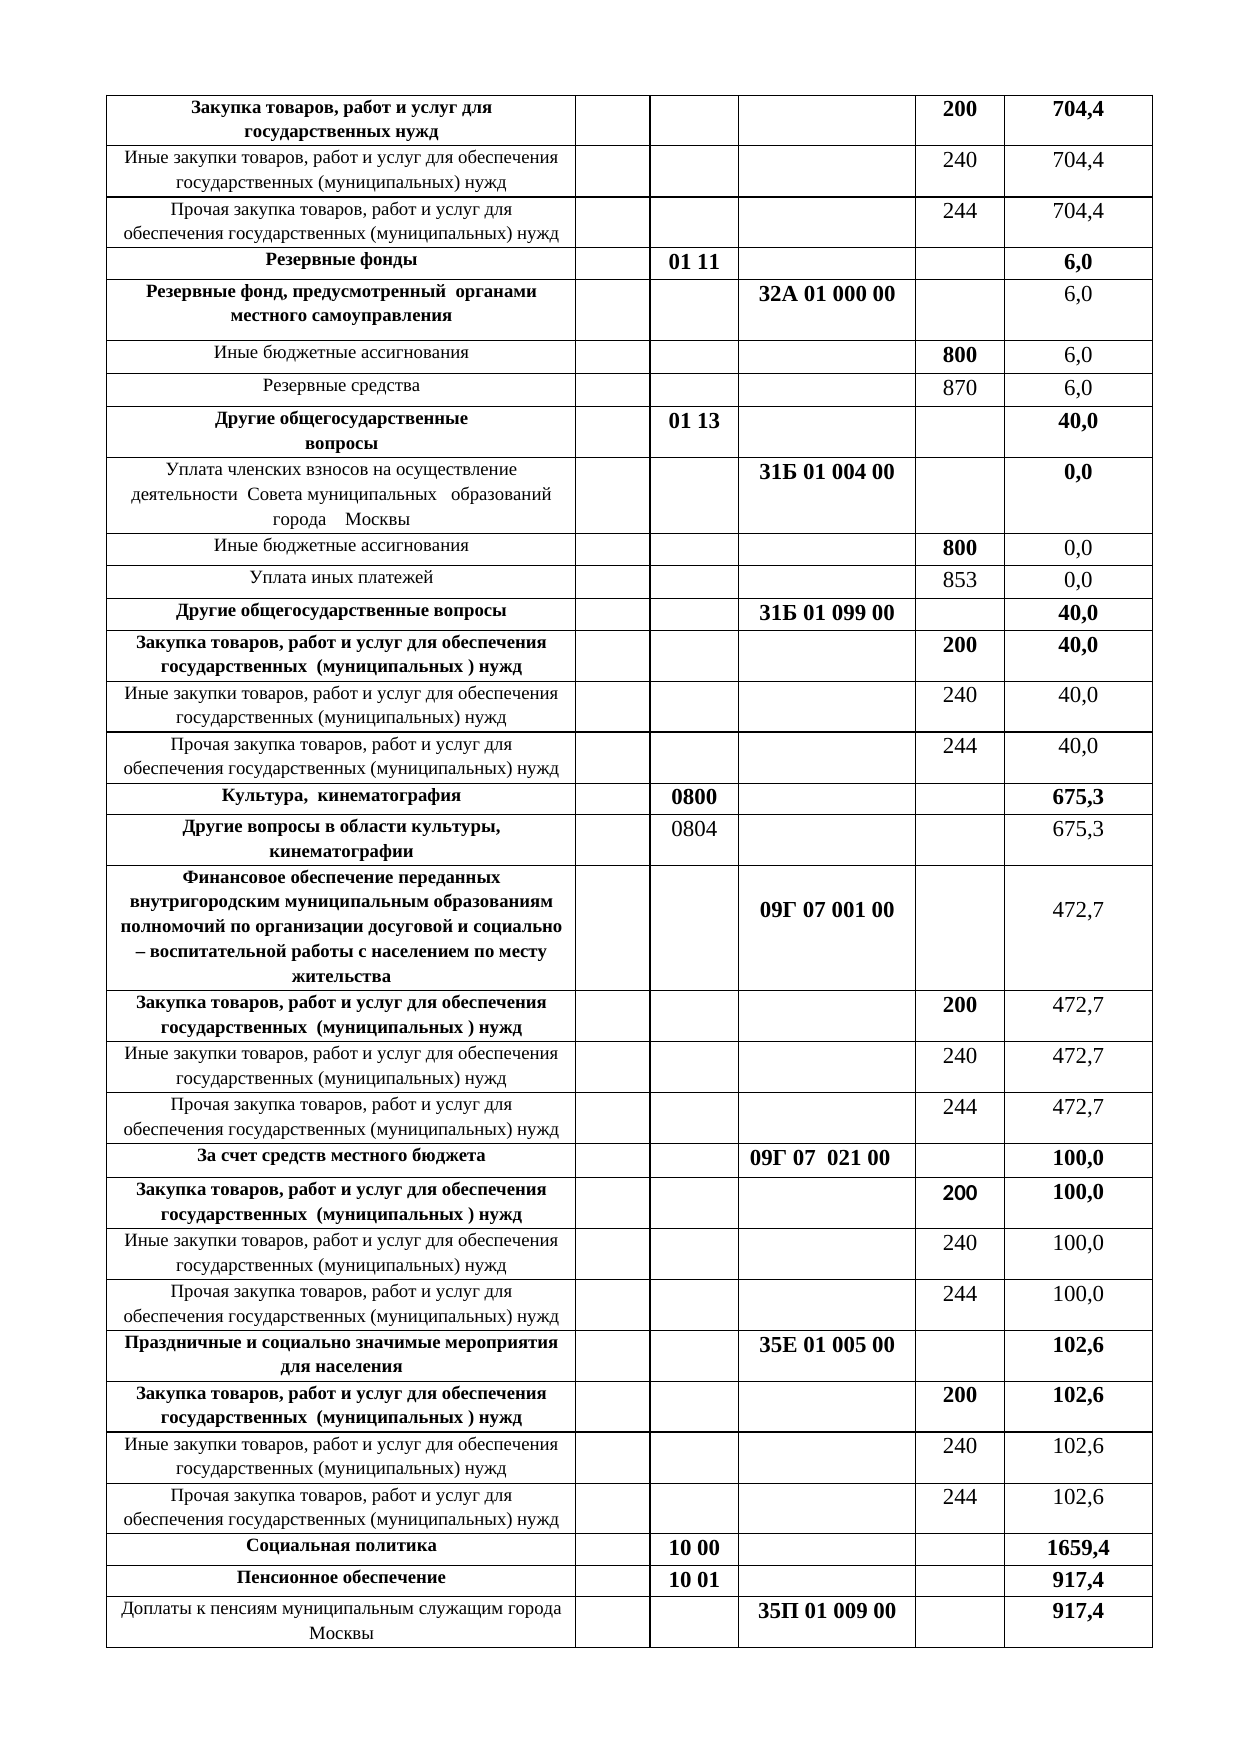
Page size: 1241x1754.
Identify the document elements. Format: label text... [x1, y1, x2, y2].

table_cell 244 [916, 1280, 1004, 1329]
table_cell 240 [916, 1229, 1004, 1279]
table_cell [576, 1280, 649, 1329]
table_cell 100,0 [1005, 1144, 1152, 1177]
table_cell 200 [916, 1382, 1004, 1431]
table_cell [739, 1280, 915, 1329]
table_cell 35П 01 009 00 [739, 1597, 915, 1647]
table_cell 6,0 [1005, 374, 1152, 406]
table_cell 240 [916, 1433, 1004, 1482]
table_cell 917,4 [1005, 1597, 1152, 1647]
table_cell [576, 1597, 649, 1647]
table_cell 102,6 [1005, 1331, 1152, 1381]
table_cell 853 [916, 566, 1004, 598]
table_cell [576, 631, 649, 681]
table_cell Прочая закупка товаров, работ и услуг для обеспечения государственных (муниципальных) нужд [107, 1280, 575, 1329]
table_cell [739, 1566, 915, 1596]
table_cell [916, 1331, 1004, 1381]
table_cell [576, 991, 649, 1041]
table_cell [651, 1484, 738, 1533]
table_cell [651, 1042, 738, 1092]
table_cell За счет средств местного бюджета [107, 1144, 575, 1177]
table_cell [576, 341, 649, 373]
table_cell [651, 341, 738, 373]
table_cell 40,0 [1005, 631, 1152, 681]
table_cell [576, 1042, 649, 1092]
table_cell 09Г 07 021 00 [739, 1144, 915, 1177]
table_cell 10 00 [651, 1534, 738, 1564]
table_cell 31Б 01 099 00 [739, 599, 915, 629]
table_cell [739, 534, 915, 565]
table_cell [739, 248, 915, 278]
table_cell [576, 198, 649, 247]
table_cell [576, 1484, 649, 1533]
table_cell [576, 1178, 649, 1228]
table_cell [739, 198, 915, 247]
table_cell 40,0 [1005, 733, 1152, 782]
table_cell Закупка товаров, работ и услуг для обеспечения государственных (муниципальных ) нужд [107, 1178, 575, 1228]
table_cell [739, 631, 915, 681]
table_cell [916, 248, 1004, 278]
table_cell [651, 1144, 738, 1177]
table_cell 704,4 [1005, 198, 1152, 247]
table_cell 6,0 [1005, 341, 1152, 373]
table_cell Пенсионное обеспечение [107, 1566, 575, 1596]
table_cell [576, 280, 649, 340]
table_cell [576, 1534, 649, 1564]
table_cell Иные закупки товаров, работ и услуг для обеспечения государственных (муниципальных) нужд [107, 682, 575, 731]
table_cell [739, 1229, 915, 1279]
table_cell [576, 599, 649, 629]
table_cell 40,0 [1005, 599, 1152, 629]
table_cell Закупка товаров, работ и услуг для обеспечения государственных (муниципальных ) нужд [107, 1382, 575, 1431]
table_cell Другие общегосударственные вопросы [107, 407, 575, 457]
table_cell 6,0 [1005, 280, 1152, 340]
table_cell [739, 374, 915, 406]
table_cell Прочая закупка товаров, работ и услуг для обеспечения государственных (муниципальных) нужд [107, 733, 575, 782]
table_cell 09Г 07 001 00 [739, 866, 915, 990]
table_cell [739, 1382, 915, 1431]
table_cell 40,0 [1005, 407, 1152, 457]
table_cell 240 [916, 146, 1004, 196]
table_cell [576, 1229, 649, 1279]
table_cell 100,0 [1005, 1178, 1152, 1228]
table_cell [651, 458, 738, 532]
table_cell 10 01 [651, 1566, 738, 1596]
table_cell 0,0 [1005, 566, 1152, 598]
table_cell 0,0 [1005, 458, 1152, 532]
table_cell [651, 534, 738, 565]
table_cell [651, 1597, 738, 1647]
table_cell [739, 1433, 915, 1482]
table_cell 1659,4 [1005, 1534, 1152, 1564]
table_cell [651, 198, 738, 247]
table_cell Прочая закупка товаров, работ и услуг для обеспечения государственных (муниципальных) нужд [107, 1484, 575, 1533]
table_cell Резервные средства [107, 374, 575, 406]
table_cell 240 [916, 1042, 1004, 1092]
table_cell [739, 733, 915, 782]
table_cell 100,0 [1005, 1229, 1152, 1279]
table_cell 200 [916, 991, 1004, 1041]
table_cell 6,0 [1005, 248, 1152, 278]
table_cell Доплаты к пенсиям муниципальным служащим города Москвы [107, 1597, 575, 1647]
table_cell [576, 815, 649, 864]
table_cell [916, 407, 1004, 457]
table_cell 704,4 [1005, 146, 1152, 196]
table_cell [916, 866, 1004, 990]
table_cell [739, 1534, 915, 1564]
table_cell [576, 534, 649, 565]
table_cell 01 11 [651, 248, 738, 278]
table_cell 704,4 [1005, 96, 1152, 145]
table_cell 0800 [651, 784, 738, 814]
table_cell Резервные фонды [107, 248, 575, 278]
table_cell Закупка товаров, работ и услуг для обеспечения государственных (муниципальных ) нужд [107, 631, 575, 681]
table_cell [739, 566, 915, 598]
table_cell [576, 407, 649, 457]
table_cell [576, 248, 649, 278]
table_cell [916, 1566, 1004, 1596]
table_cell 100,0 [1005, 1280, 1152, 1329]
table_cell Прочая закупка товаров, работ и услуг для обеспечения государственных (муниципальных) нужд [107, 1093, 575, 1143]
table_cell Закупка товаров, работ и услуг для обеспечения государственных (муниципальных ) нужд [107, 991, 575, 1041]
table_cell [651, 1331, 738, 1381]
table_cell Праздничные и социально значимые мероприятия для населения [107, 1331, 575, 1381]
table_cell 244 [916, 198, 1004, 247]
table_cell [651, 1093, 738, 1143]
table_cell 102,6 [1005, 1382, 1152, 1431]
table_cell 675,3 [1005, 784, 1152, 814]
table_cell 472,7 [1005, 1042, 1152, 1092]
table_cell 917,4 [1005, 1566, 1152, 1596]
table_cell [739, 682, 915, 731]
table_cell Иные закупки товаров, работ и услуг для обеспечения государственных (муниципальных) нужд [107, 1229, 575, 1279]
table_cell Иные закупки товаров, работ и услуг для обеспечения государственных (муниципальных) нужд [107, 146, 575, 196]
table_cell Уплата членских взносов на осуществление деятельности Совета муниципальных образований города Москвы [107, 458, 575, 532]
table_cell 240 [916, 682, 1004, 731]
table_cell 0,0 [1005, 534, 1152, 565]
table_cell [651, 96, 738, 145]
table_cell [651, 566, 738, 598]
table_cell [739, 407, 915, 457]
table_cell 675,3 [1005, 815, 1152, 864]
table_cell 200 [916, 1178, 1004, 1228]
table_cell Иные закупки товаров, работ и услуг для обеспечения государственных (муниципальных) нужд [107, 1042, 575, 1092]
table_cell [576, 1331, 649, 1381]
table_cell Резервные фонд, предусмотренный органами местного самоуправления [107, 280, 575, 340]
table_cell 244 [916, 733, 1004, 782]
table_cell [651, 1178, 738, 1228]
table_cell [576, 1566, 649, 1596]
table_cell [739, 1042, 915, 1092]
table_cell [651, 1382, 738, 1431]
table_cell [651, 682, 738, 731]
table_cell [739, 815, 915, 864]
table_cell 35Е 01 005 00 [739, 1331, 915, 1381]
table_cell [576, 1144, 649, 1177]
table_cell [576, 1382, 649, 1431]
table_cell Другие общегосударственные вопросы [107, 599, 575, 629]
table_cell [916, 784, 1004, 814]
table_cell [651, 146, 738, 196]
table_cell [739, 1093, 915, 1143]
table_cell [651, 991, 738, 1041]
table_cell 200 [916, 631, 1004, 681]
table_cell [916, 599, 1004, 629]
table_cell Уплата иных платежей [107, 566, 575, 598]
table_cell [651, 1229, 738, 1279]
table_cell [916, 1534, 1004, 1564]
table_cell 102,6 [1005, 1484, 1152, 1533]
table_cell [916, 1597, 1004, 1647]
table_cell 800 [916, 341, 1004, 373]
table_cell Иные закупки товаров, работ и услуг для обеспечения государственных (муниципальных) нужд [107, 1433, 575, 1482]
table_cell Финансовое обеспечение переданных внутригородским муниципальным образованиям полномочий по организации досуговой и социально – воспитательной работы с населением по месту жительства [107, 866, 575, 990]
table_cell [739, 341, 915, 373]
table_cell [576, 866, 649, 990]
table_cell 472,7 [1005, 991, 1152, 1041]
table_cell [739, 1178, 915, 1228]
table_cell 40,0 [1005, 682, 1152, 731]
table_cell [739, 1484, 915, 1533]
table_cell 0804 [651, 815, 738, 864]
table_cell [576, 96, 649, 145]
table_cell [576, 733, 649, 782]
table_cell Культура, кинематография [107, 784, 575, 814]
table_cell [739, 146, 915, 196]
table_cell [576, 458, 649, 532]
table_cell [916, 1144, 1004, 1177]
table_cell 800 [916, 534, 1004, 565]
table_cell [651, 280, 738, 340]
table_cell 102,6 [1005, 1433, 1152, 1482]
table_cell Другие вопросы в области культуры, кинематографии [107, 815, 575, 864]
table_cell [576, 682, 649, 731]
table_cell 472,7 [1005, 1093, 1152, 1143]
table_cell [916, 280, 1004, 340]
table_cell Иные бюджетные ассигнования [107, 341, 575, 373]
table_cell Социальная политика [107, 1534, 575, 1564]
table_cell [576, 1093, 649, 1143]
table_cell [651, 599, 738, 629]
table_cell [739, 991, 915, 1041]
table_cell [651, 733, 738, 782]
table_cell [739, 96, 915, 145]
table_cell 200 [916, 96, 1004, 145]
table_cell Иные бюджетные ассигнования [107, 534, 575, 565]
table_cell 870 [916, 374, 1004, 406]
table_cell [576, 374, 649, 406]
table_cell [576, 566, 649, 598]
table_cell [651, 1433, 738, 1482]
table_cell [651, 866, 738, 990]
table_cell 472,7 [1005, 866, 1152, 990]
table_cell [739, 784, 915, 814]
table_cell [651, 631, 738, 681]
table_cell [916, 458, 1004, 532]
table_cell [651, 1280, 738, 1329]
table_cell 244 [916, 1484, 1004, 1533]
table_cell Прочая закупка товаров, работ и услуг для обеспечения государственных (муниципальных) нужд [107, 198, 575, 247]
table_cell 31Б 01 004 00 [739, 458, 915, 532]
table_cell [651, 374, 738, 406]
table_cell [576, 146, 649, 196]
table_cell Закупка товаров, работ и услуг для государственных нужд [107, 96, 575, 145]
table_cell [916, 815, 1004, 864]
table_cell [576, 784, 649, 814]
table_cell 01 13 [651, 407, 738, 457]
table_cell 244 [916, 1093, 1004, 1143]
table_cell 32А 01 000 00 [739, 280, 915, 340]
table_cell [576, 1433, 649, 1482]
